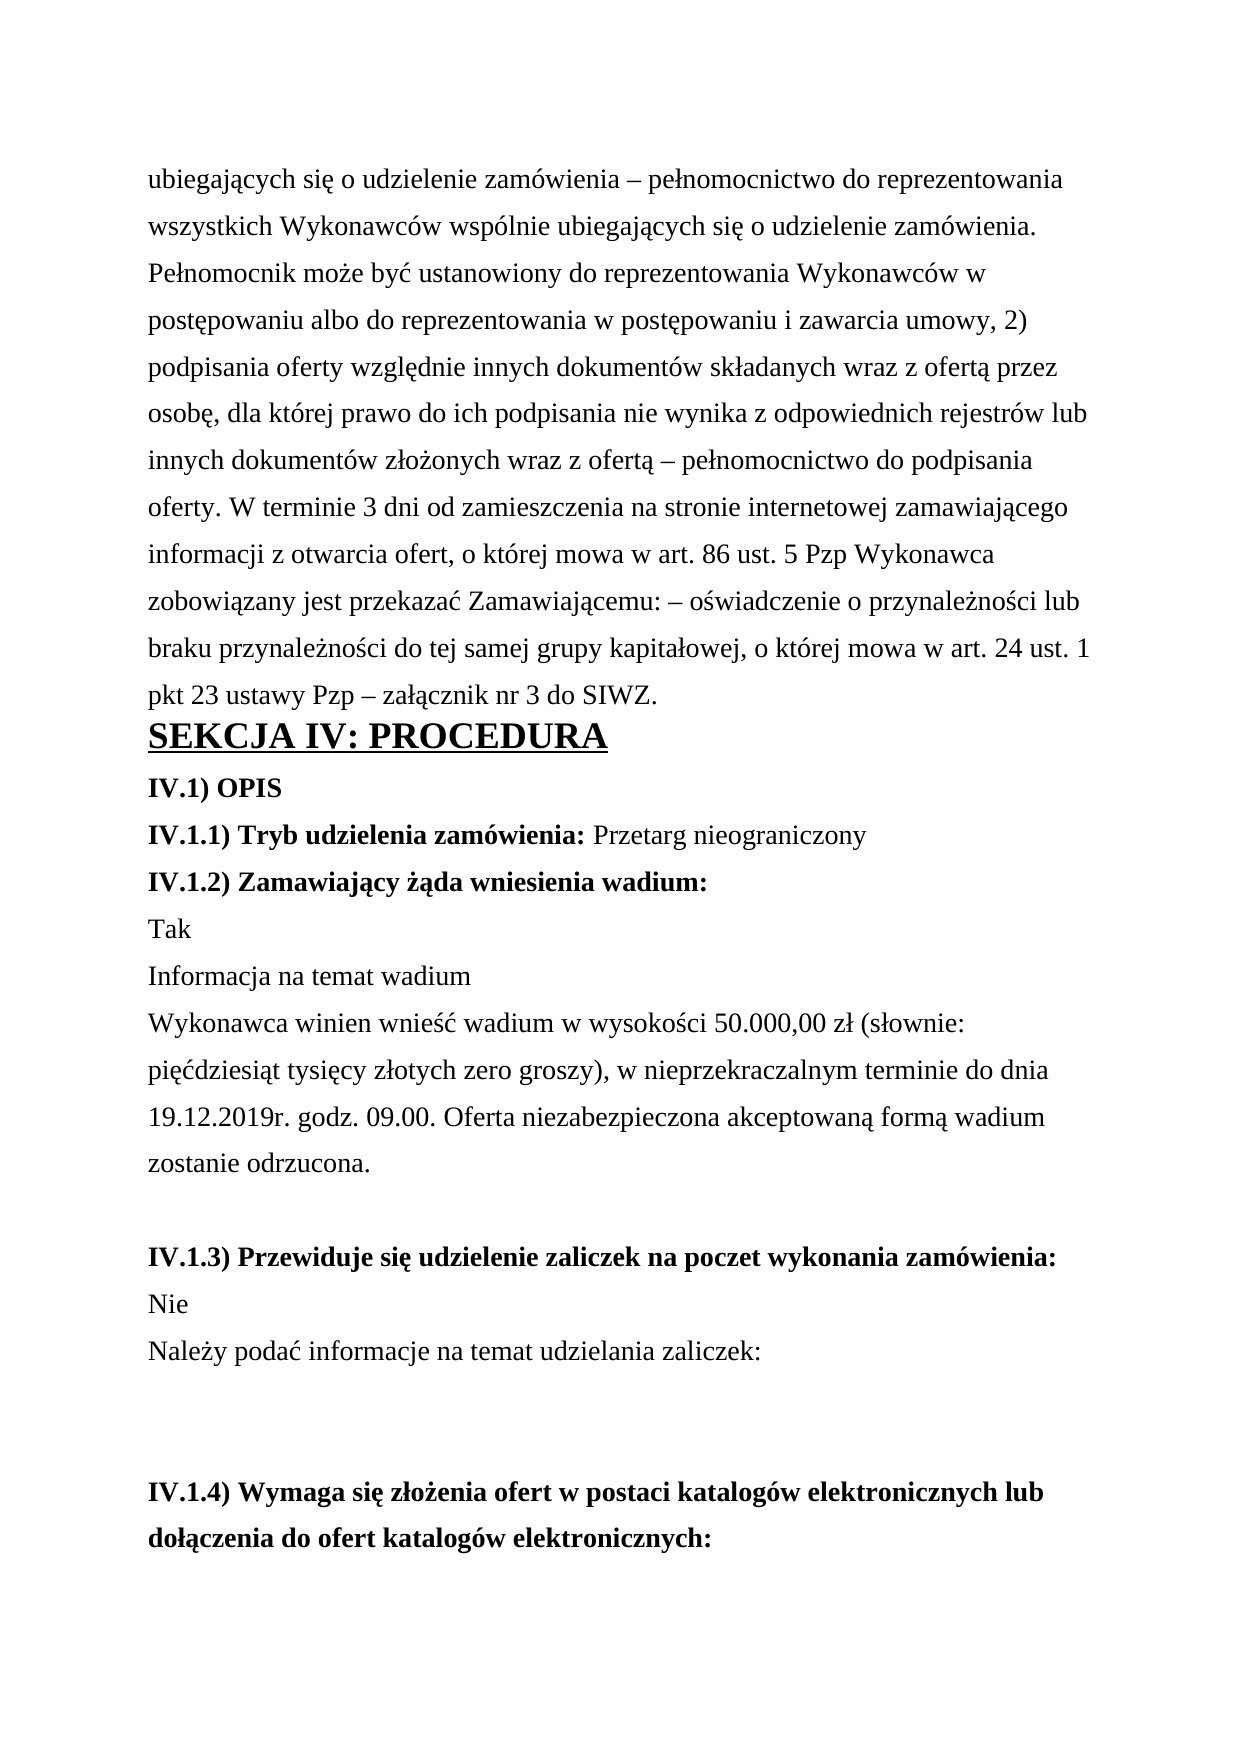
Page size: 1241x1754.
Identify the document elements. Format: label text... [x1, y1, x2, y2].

text IV.1.4) Wymaga się złożenia ofert w postaci katalogów elektronicznych lub dołączenia do ofert katalogów elektronicznych: [148, 1413, 1093, 1554]
text Nie Należy podać informacje na temat udzielania zaliczek: [148, 1273, 1093, 1413]
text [148, 148, 1093, 710]
text SEKCJA IV: PROCEDURA [148, 710, 1093, 757]
text IV.1) OPIS IV.1.1) Tryb udzielenia zamówienia: Przetarg nieograniczony IV.1.2) Zamawiający żąda wniesienia wadium: [148, 757, 1093, 898]
text Tak Informacja na temat wadium Wykonawca winien wnieść wadium w wysokości 50.000,00 zł (słownie: pięćdziesiąt tysięcy złotych zero groszy), w nieprzekraczalnym terminie do dnia 19.12.2019r. godz. 09.00. Oferta niezabezpieczona akceptowaną formą wadium zostanie odrzucona. [148, 898, 1093, 1179]
text IV.1.3) Przewiduje się udzielenie zaliczek na poczet wykonania zamówienia: [148, 1179, 1093, 1273]
